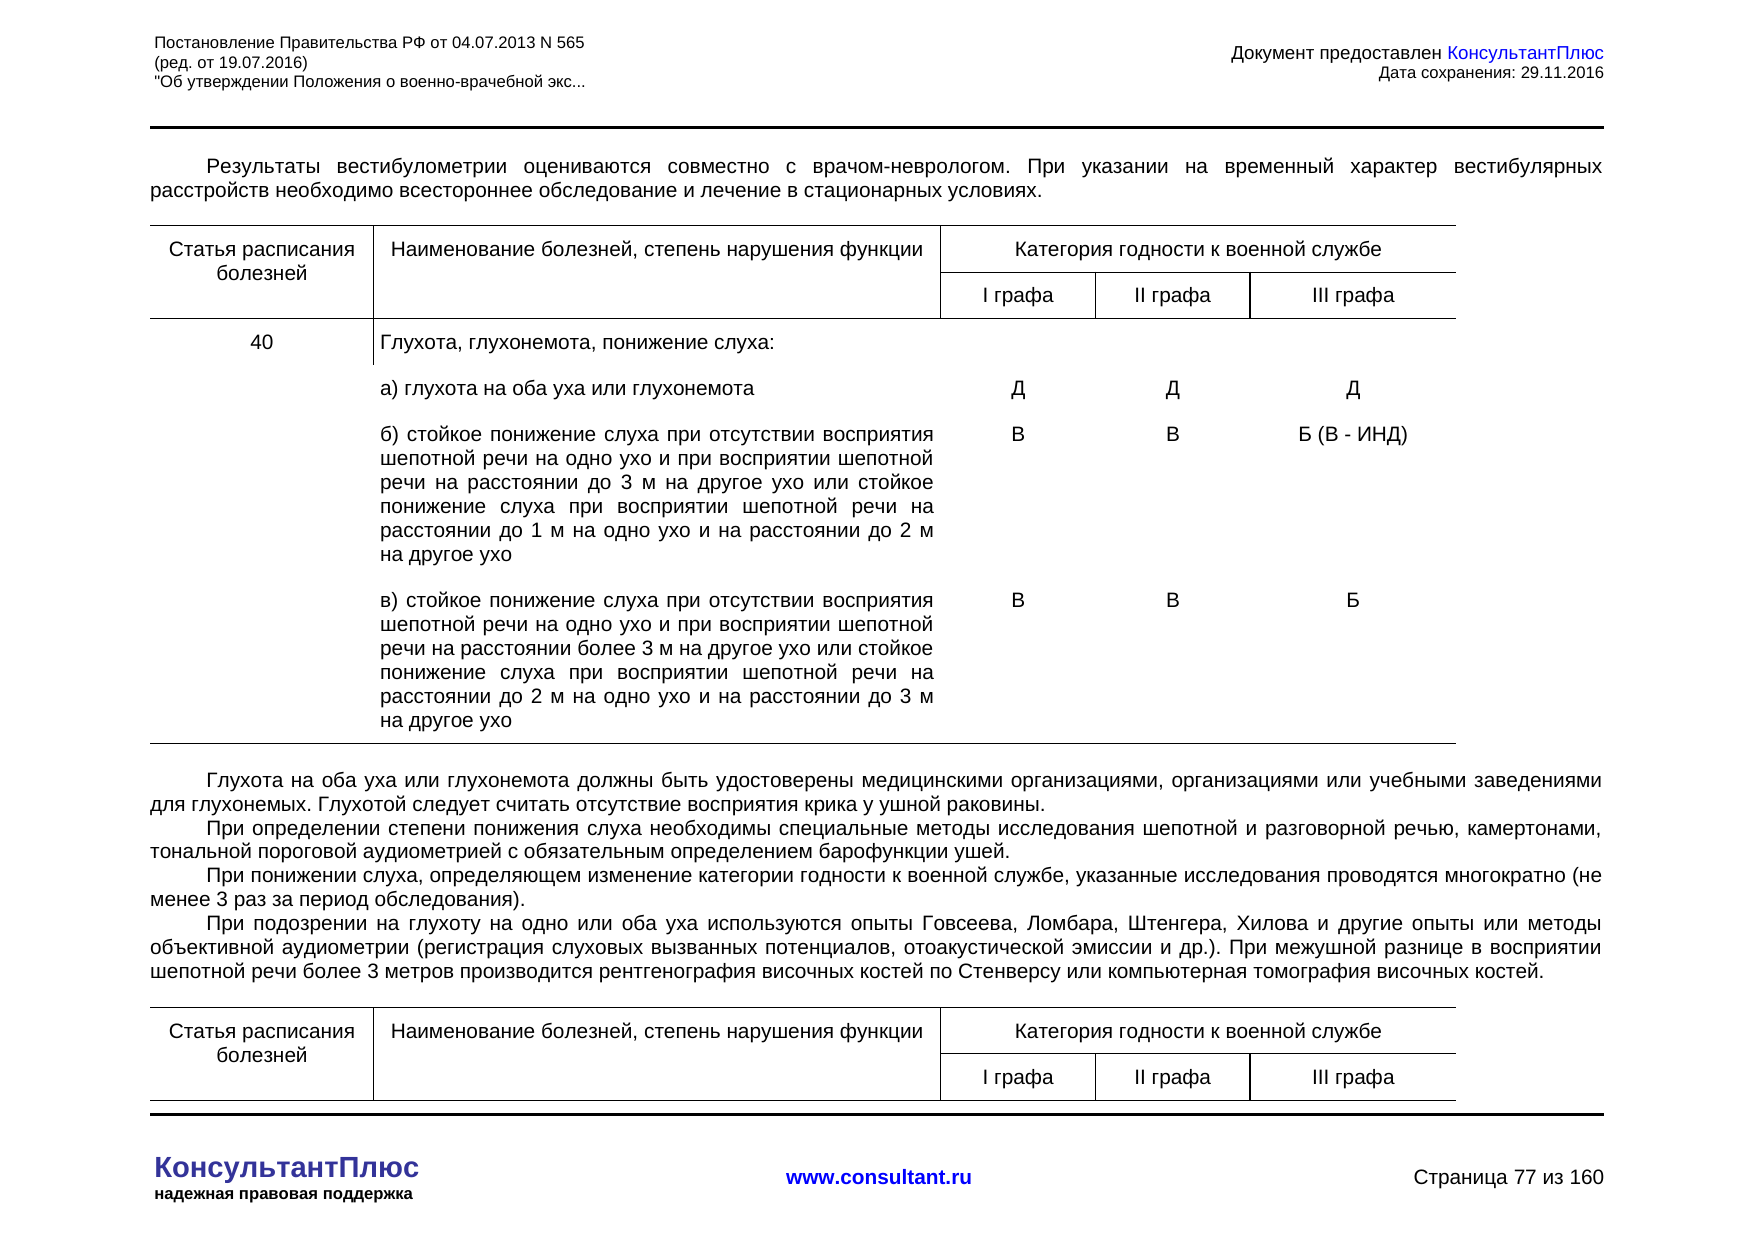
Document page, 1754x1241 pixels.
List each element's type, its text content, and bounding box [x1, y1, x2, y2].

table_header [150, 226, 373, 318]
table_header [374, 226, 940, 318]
text При подозрении на глухоту на одно или оба уха используются опыты Говсеева, Ломбара, Штенгера, Хилова и другие опыты или методы объективной аудиометрии (регистрация слуховых вызванных потенциалов, отоакустической эмиссии и др.). При межушной разнице в восприятии шепотной речи более 3 метров производится рентгенография височных костей по Стенверсу или компьютерная томография височных костей. [150, 911, 1604, 983]
text Глухота на оба уха или глухонемота должны быть удостоверены медицинскими организациями, организациями или учебными заведениями для глухонемых. Глухотой следует считать отсутствие восприятия крика у ушной раковины. [150, 767, 1604, 815]
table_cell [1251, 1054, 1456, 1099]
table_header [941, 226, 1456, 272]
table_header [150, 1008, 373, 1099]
text Результаты вестибулометрии оцениваются совместно с врачом-неврологом. При указании на временный характер вестибулярных расстройств необходимо всестороннее обследование и лечение в стационарных условиях. [150, 153, 1604, 201]
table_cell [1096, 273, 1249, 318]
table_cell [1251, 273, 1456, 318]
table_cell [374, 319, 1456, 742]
text При определении степени понижения слуха необходимы специальные методы исследования шепотной и разговорной речью, камертонами, тональной пороговой аудиометрией с обязательным определением барофункции ушей. [150, 815, 1604, 863]
text При понижении слуха, определяющем изменение категории годности к военной службе, указанные исследования проводятся многократно (не менее 3 раз за период обследования). [150, 863, 1604, 911]
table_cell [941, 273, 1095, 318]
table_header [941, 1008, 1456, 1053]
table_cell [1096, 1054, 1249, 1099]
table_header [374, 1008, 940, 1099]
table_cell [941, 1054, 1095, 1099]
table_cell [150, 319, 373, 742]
